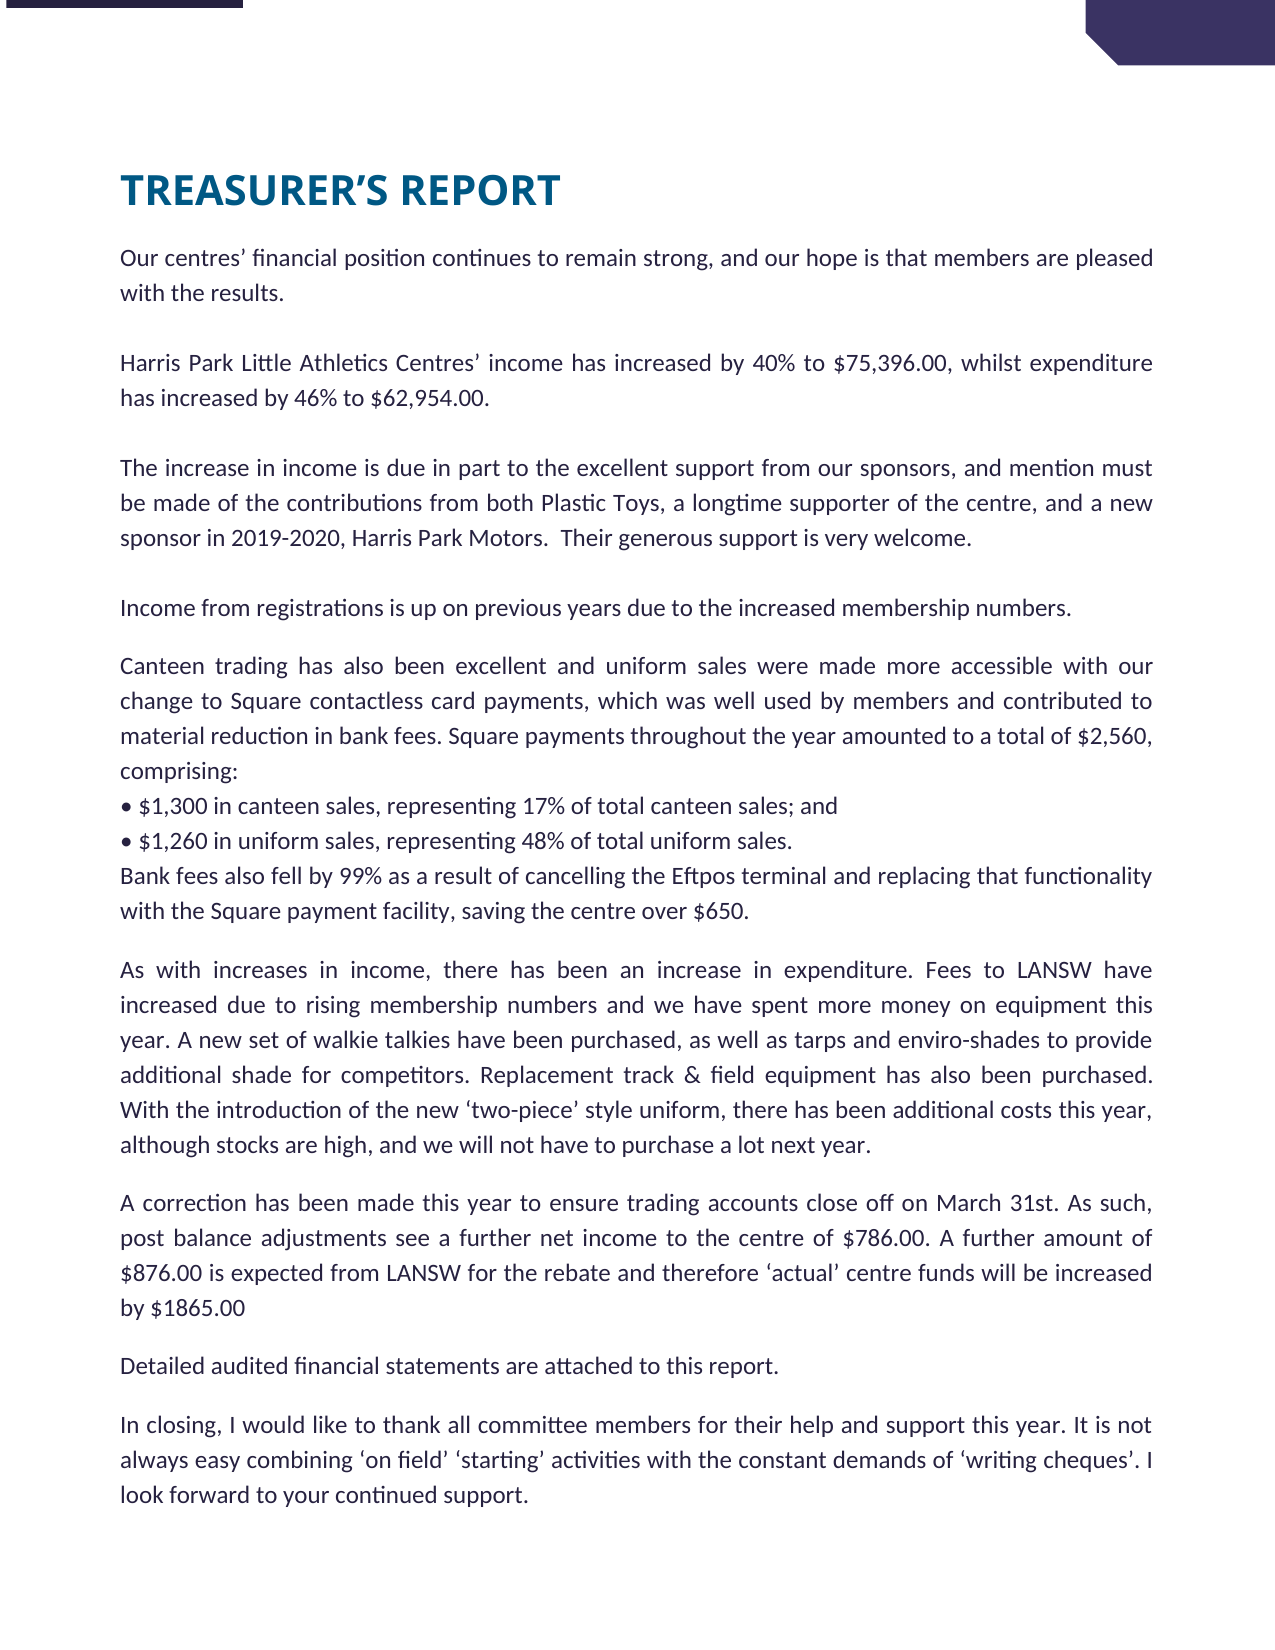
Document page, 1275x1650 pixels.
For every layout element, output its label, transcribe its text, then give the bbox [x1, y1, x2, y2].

text Our centres’ financial position continues to remain strong, and our hope is that members are pleased with the results. [120, 242, 1155, 308]
text A correction has been made this year to ensure trading accounts close off on March 31st. As such, post balance adjustments see a further net income to the centre of $786.00. A further amount of $876.00 is expected from LANSW for the rebate and therefore ‘actual’ centre funds will be increased by $1865.00 [120, 1187, 1155, 1323]
text • $1,300 in canteen sales, representing 17% of total canteen sales; and [120, 791, 1155, 821]
text The increase in income is due in part to the excellent support from our sponsors, and mention must be made of the contributions from both Plastic Toys, a longtime supporter of the centre, and a new sponsor in 2019-2020, Harris Park Motors. Their generous support is very welcome. [120, 452, 1155, 553]
text • $1,260 in uniform sales, representing 48% of total uniform sales. [120, 826, 1155, 856]
text Income from registrations is up on previous years due to the increased membership numbers. [120, 592, 1155, 623]
text Detailed audited financial statements are attached to this report. [120, 1351, 1155, 1381]
text In closing, I would like to thank all committee members for their help and support this year. It is not always easy combining ‘on field’ ‘starting’ activities with the constant demands of ‘writing cheques’. I look forward to your continued support. [120, 1409, 1155, 1509]
text Harris Park Little Athletics Centres’ income has increased by 40% to $75,396.00, whilst expenditure has increased by 46% to $62,954.00. [120, 347, 1155, 413]
subtitle Treasurer’s Report [120, 160, 1155, 217]
text Canteen trading has also been excellent and uniform sales were made more accessible with our change to Square contactless card payments, which was well used by members and contributed to material reduction in bank fees. Square payments throughout the year amounted to a total of $2,560, comprising: [120, 651, 1155, 786]
text Bank fees also fell by 99% as a result of cancelling the Eftpos terminal and replacing that functionality with the Square payment facility, saving the centre over $650. [120, 861, 1155, 926]
text As with increases in income, there has been an increase in expenditure. Fees to LANSW have increased due to rising membership numbers and we have spent more money on equipment this year. A new set of walkie talkies have been purchased, as well as tarps and enviro-shades to provide additional shade for competitors. Replacement track & field equipment has also been purchased. With the introduction of the new ‘two-piece’ style uniform, there has been additional costs this year, although stocks are high, and we will not have to purchase a lot next year. [120, 954, 1155, 1159]
